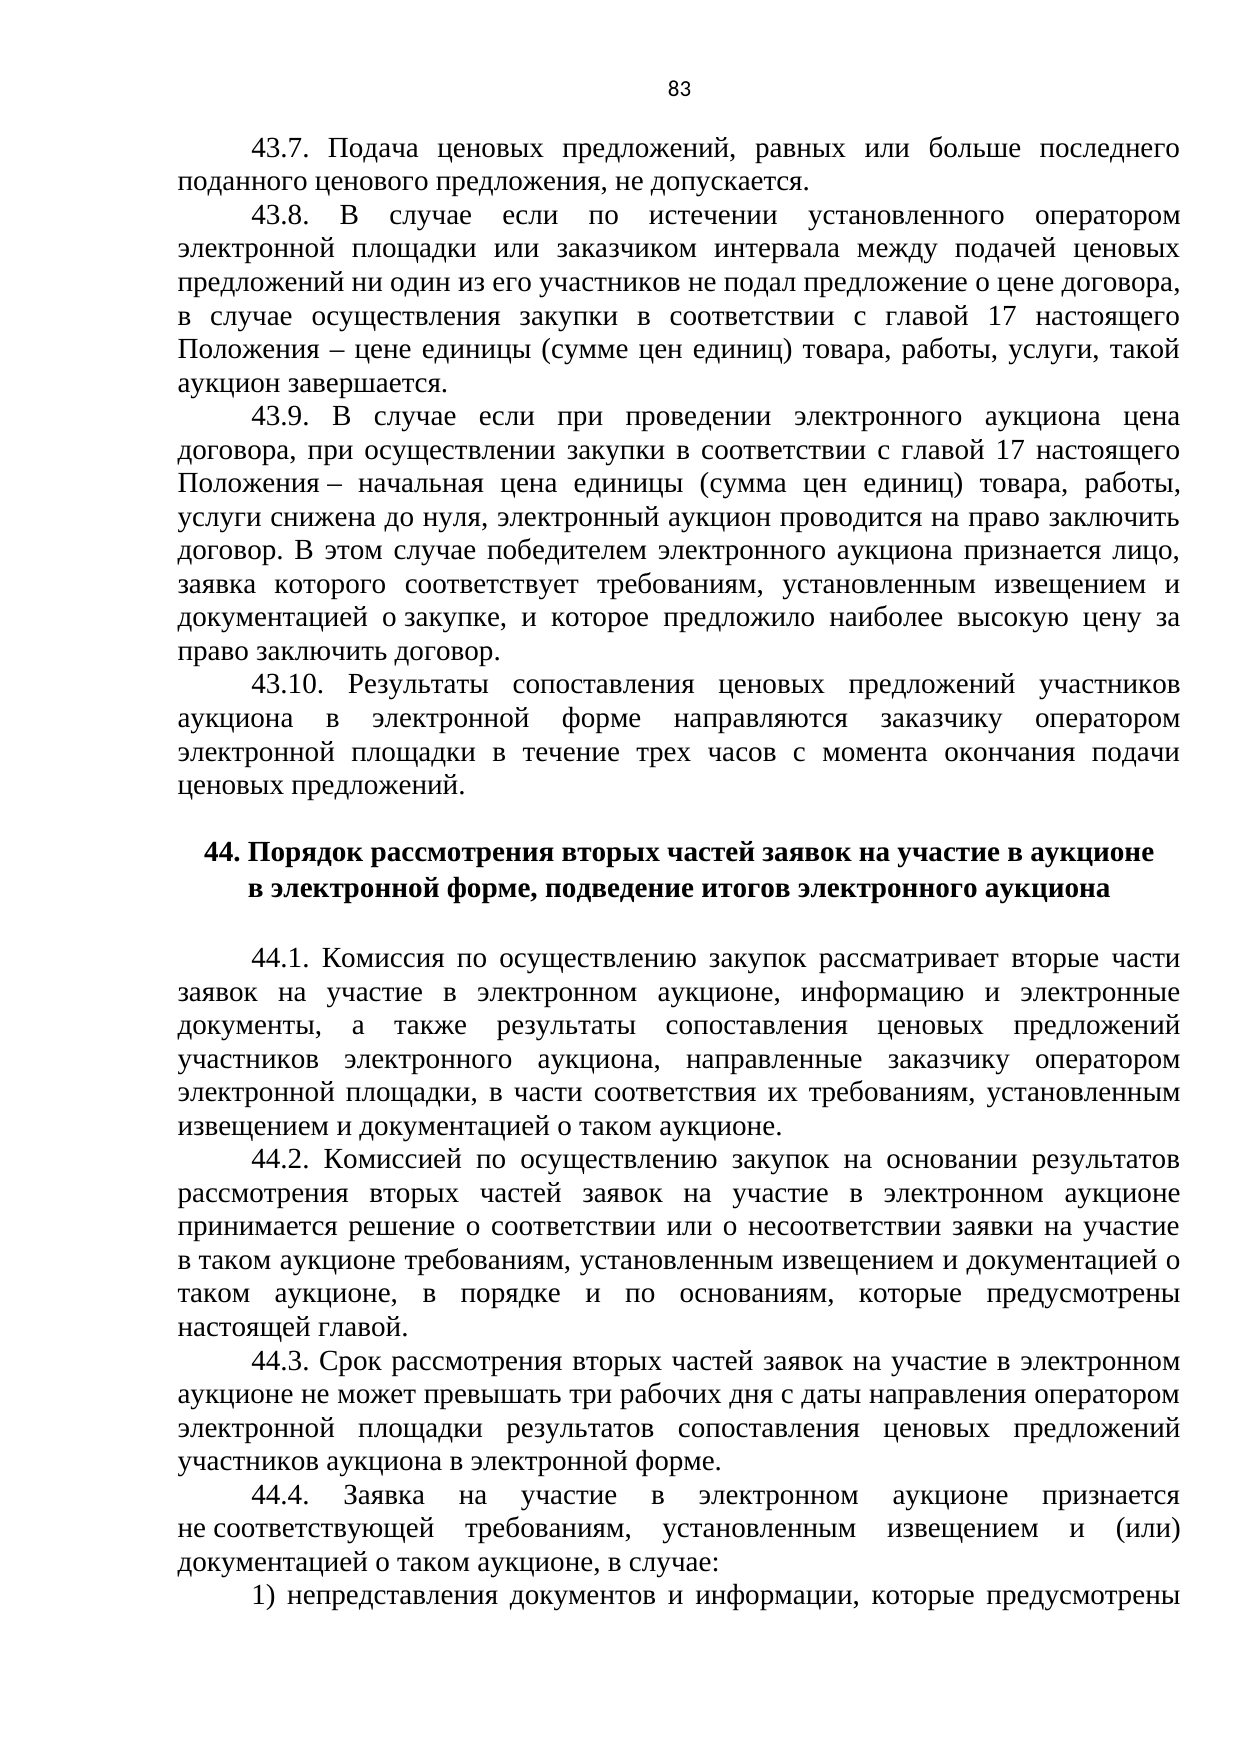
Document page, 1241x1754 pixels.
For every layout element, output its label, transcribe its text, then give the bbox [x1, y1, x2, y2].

text 43.10. Результаты сопоставления ценовых предложений участников аукциона в электронной форме направляются заказчику оператором электронной площадки в течение трех часов с момента окончания подачи ценовых предложений. [177, 667, 1181, 801]
subtitle 44. Порядок рассмотрения вторых частей заявок на участие в аукционе в электронной форме, подведение итогов электронного аукциона [177, 834, 1181, 904]
text 43.8. В случае если по истечении установленного оператором электронной площадки или заказчиком интервала между подачей ценовых предложений ни один из его участников не подал предложение о цене договора, в случае осуществления закупки в соответствии с главой 17 настоящего Положения – цене единицы (сумме цен единиц) товара, работы, услуги, такой аукцион завершается. [177, 197, 1181, 398]
text 44.2. Комиссией по осуществлению закупок на основании результатов рассмотрения вторых частей заявок на участие в электронном аукционе принимается решение о соответствии или о несоответствии заявки на участие в таком аукционе требованиям, установленным извещением и документацией о таком аукционе, в порядке и по основаниям, которые предусмотрены настоящей главой. [177, 1141, 1181, 1343]
text 43.7. Подача ценовых предложений, равных или больше последнего поданного ценового предложения, не допускается. [177, 130, 1181, 197]
text 44.3. Срок рассмотрения вторых частей заявок на участие в электронном аукционе не может превышать три рабочих дня с даты направления оператором электронной площадки результатов сопоставления ценовых предложений участников аукциона в электронной форме. [177, 1343, 1181, 1477]
text 44.1. Комиссия по осуществлению закупок рассматривает вторые части заявок на участие в электронном аукционе, информацию и электронные документы, а также результаты сопоставления ценовых предложений участников электронного аукциона, направленные заказчику оператором электронной площадки, в части соответствия их требованиям, установленным извещением и документацией о таком аукционе. [177, 940, 1181, 1141]
text 44.4. Заявка на участие в электронном аукционе признается не соответствующей требованиям, установленным извещением и (или) документацией о таком аукционе, в случае: [177, 1477, 1181, 1577]
text 43.9. В случае если при проведении электронного аукциона цена договора, при осуществлении закупки в соответствии с главой 17 настоящего Положения – начальная цена единицы (сумма цен единиц) товара, работы, услуги снижена до нуля, электронный аукцион проводится на право заключить договор. В этом случае победителем электронного аукциона признается лицо, заявка которого соответствует требованиям, установленным извещением и документацией о закупке, и которое предложило наиболее высокую цену за право заключить договор. [177, 398, 1181, 667]
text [177, 1577, 1181, 1611]
